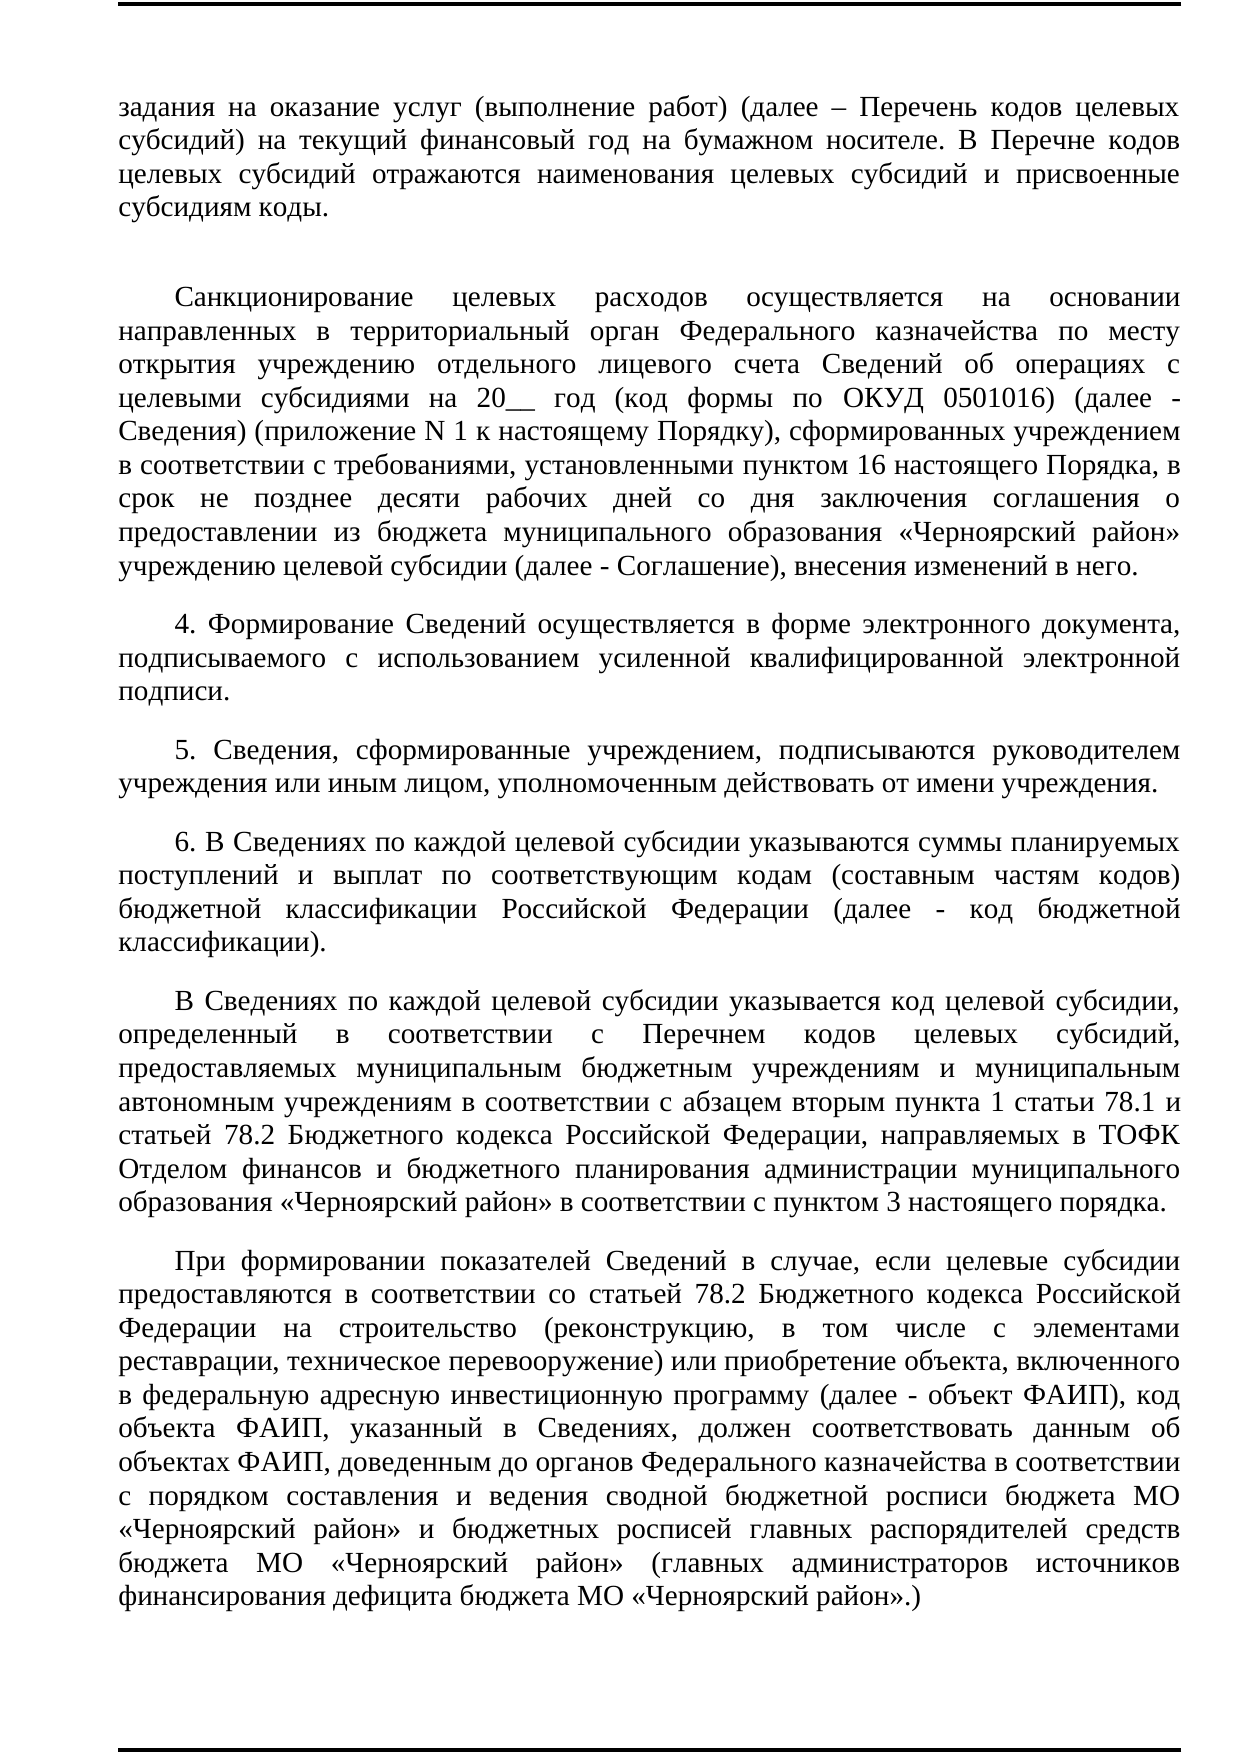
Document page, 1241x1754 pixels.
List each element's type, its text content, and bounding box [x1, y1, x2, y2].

text 4. Формирование Сведений осуществляется в форме электронного документа, подписываемого с использованием усиленной квалифицированной электронной подписи. [118, 606, 1181, 707]
text Санкционирование целевых расходов осуществляется на основании направленных в территориальный орган Федерального казначейства по месту открытия учреждению отдельного лицевого счета Сведений об операциях с целевыми субсидиями на 20__ год (код формы по ОКУД 0501016) (далее - Сведения) (приложение N 1 к настоящему Порядку), сформированных учреждением в соответствии с требованиями, установленными пунктом 16 настоящего Порядка, в срок не позднее десяти рабочих дней со дня заключения соглашения о предоставлении из бюджета муниципального образования «Черноярский район» учреждению целевой субсидии (далее - Соглашение), внесения изменений в него. [118, 279, 1181, 581]
text 5. Сведения, сформированные учреждением, подписываются руководителем учреждения или иным лицом, уполномоченным действовать от имени учреждения. [118, 732, 1181, 799]
text В Сведениях по каждой целевой субсидии указывается код целевой субсидии, определенный в соответствии с Перечнем кодов целевых субсидий, предоставляемых муниципальным бюджетным учреждениям и муниципальным автономным учреждениям в соответствии с абзацем вторым пункта 1 статьи 78.1 и статьей 78.2 Бюджетного кодекса Российской Федерации, направляемых в ТОФК Отделом финансов и бюджетного планирования администрации муниципального образования «Черноярский район» в соответствии с пунктом 3 настоящего порядка. [118, 983, 1181, 1218]
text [118, 89, 1181, 223]
text При формировании показателей Сведений в случае, если целевые субсидии предоставляются в соответствии со статьей 78.2 Бюджетного кодекса Российской Федерации на строительство (реконструкцию, в том числе с элементами реставрации, техническое перевооружение) или приобретение объекта, включенного в федеральную адресную инвестиционную программу (далее - объект ФАИП), код объекта ФАИП, указанный в Сведениях, должен соответствовать данным об объектах ФАИП, доведенным до органов Федерального казначейства в соответствии с порядком составления и ведения сводной бюджетной росписи бюджета МО «Черноярский район» и бюджетных росписей главных распорядителей средств бюджета МО «Черноярский район» (главных администраторов источников финансирования дефицита бюджета МО «Черноярский район».) [118, 1243, 1181, 1612]
text 6. В Сведениях по каждой целевой субсидии указываются суммы планируемых поступлений и выплат по соответствующим кодам (составным частям кодов) бюджетной классификации Российской Федерации (далее - код бюджетной классификации). [118, 824, 1181, 958]
